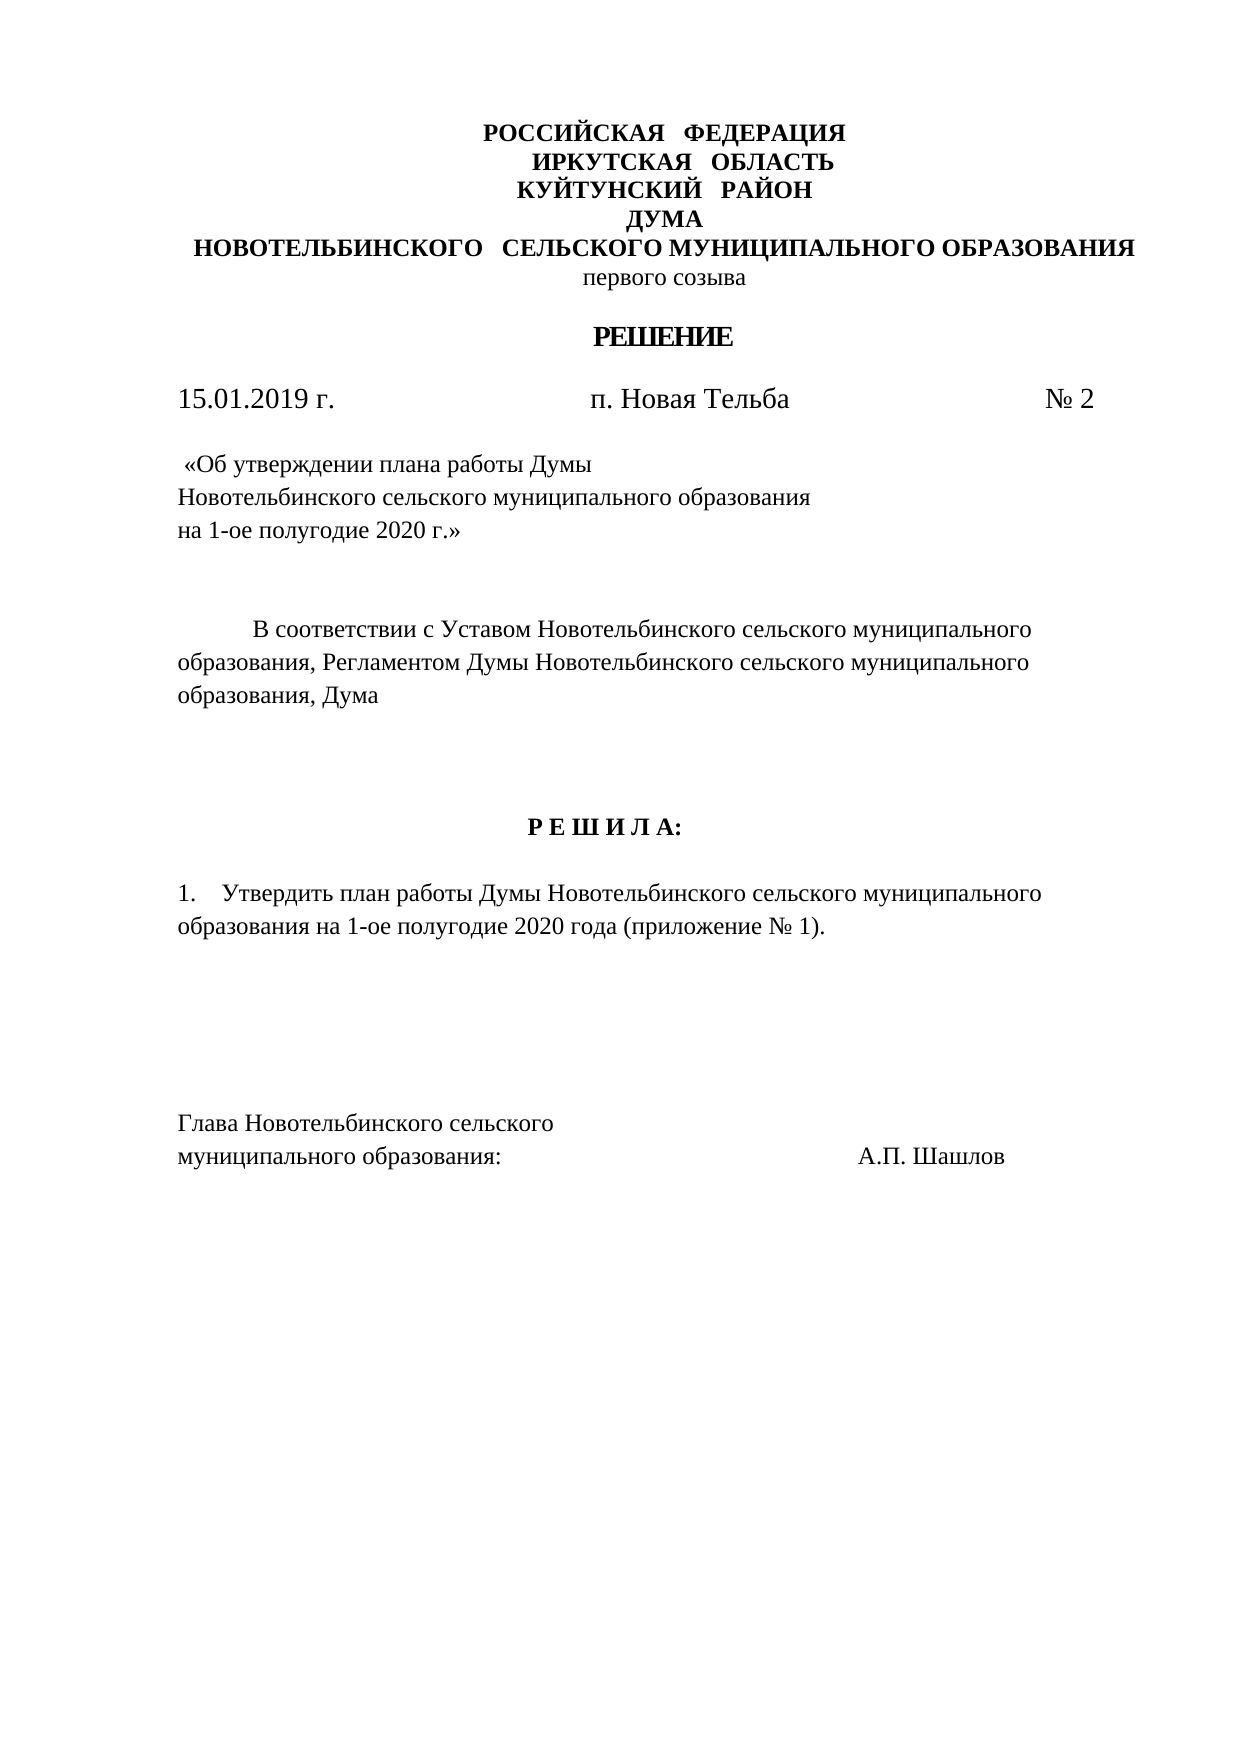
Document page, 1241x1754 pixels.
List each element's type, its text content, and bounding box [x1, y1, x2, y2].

text Глава Новотельбинского сельского [177, 1108, 1152, 1137]
text РЕШЕНИЕ [177, 319, 1152, 353]
text ДУМА [177, 204, 1152, 233]
text «Об утверждении плана работы Думы [177, 449, 1152, 477]
text 15.01.2019 г. п. Новая Тельба № 2 [177, 382, 1152, 415]
text НОВОТЕЛЬБИНСКОГО СЕЛЬСКОГО МУНИЦИПАЛЬНОГО ОБРАЗОВАНИЯ [177, 233, 1152, 262]
text РОССИЙСКАЯ ФЕДЕРАЦИЯ [177, 118, 1152, 147]
text ИРКУТСКАЯ ОБЛАСТЬ [215, 147, 1152, 176]
text муниципального образования: А.П. Шашлов [177, 1141, 1152, 1170]
text Новотельбинского сельского муниципального образования [177, 482, 1152, 511]
text Р Е Ш И Л А: [177, 812, 1152, 841]
text на 1-ое полугодие 2020 г.» [177, 515, 1152, 543]
text КУЙТУНСКИЙ РАЙОН [177, 176, 1152, 204]
text первого созыва [177, 262, 1152, 291]
text 1. Утвердить план работы Думы Новотельбинского сельского муниципального образования на 1-ое полугодие 2020 года (приложение № 1). [177, 878, 1152, 940]
text В соответствии с Уставом Новотельбинского сельского муниципального образования, Регламентом Думы Новотельбинского сельского муниципального образования, Дума [177, 614, 1152, 709]
